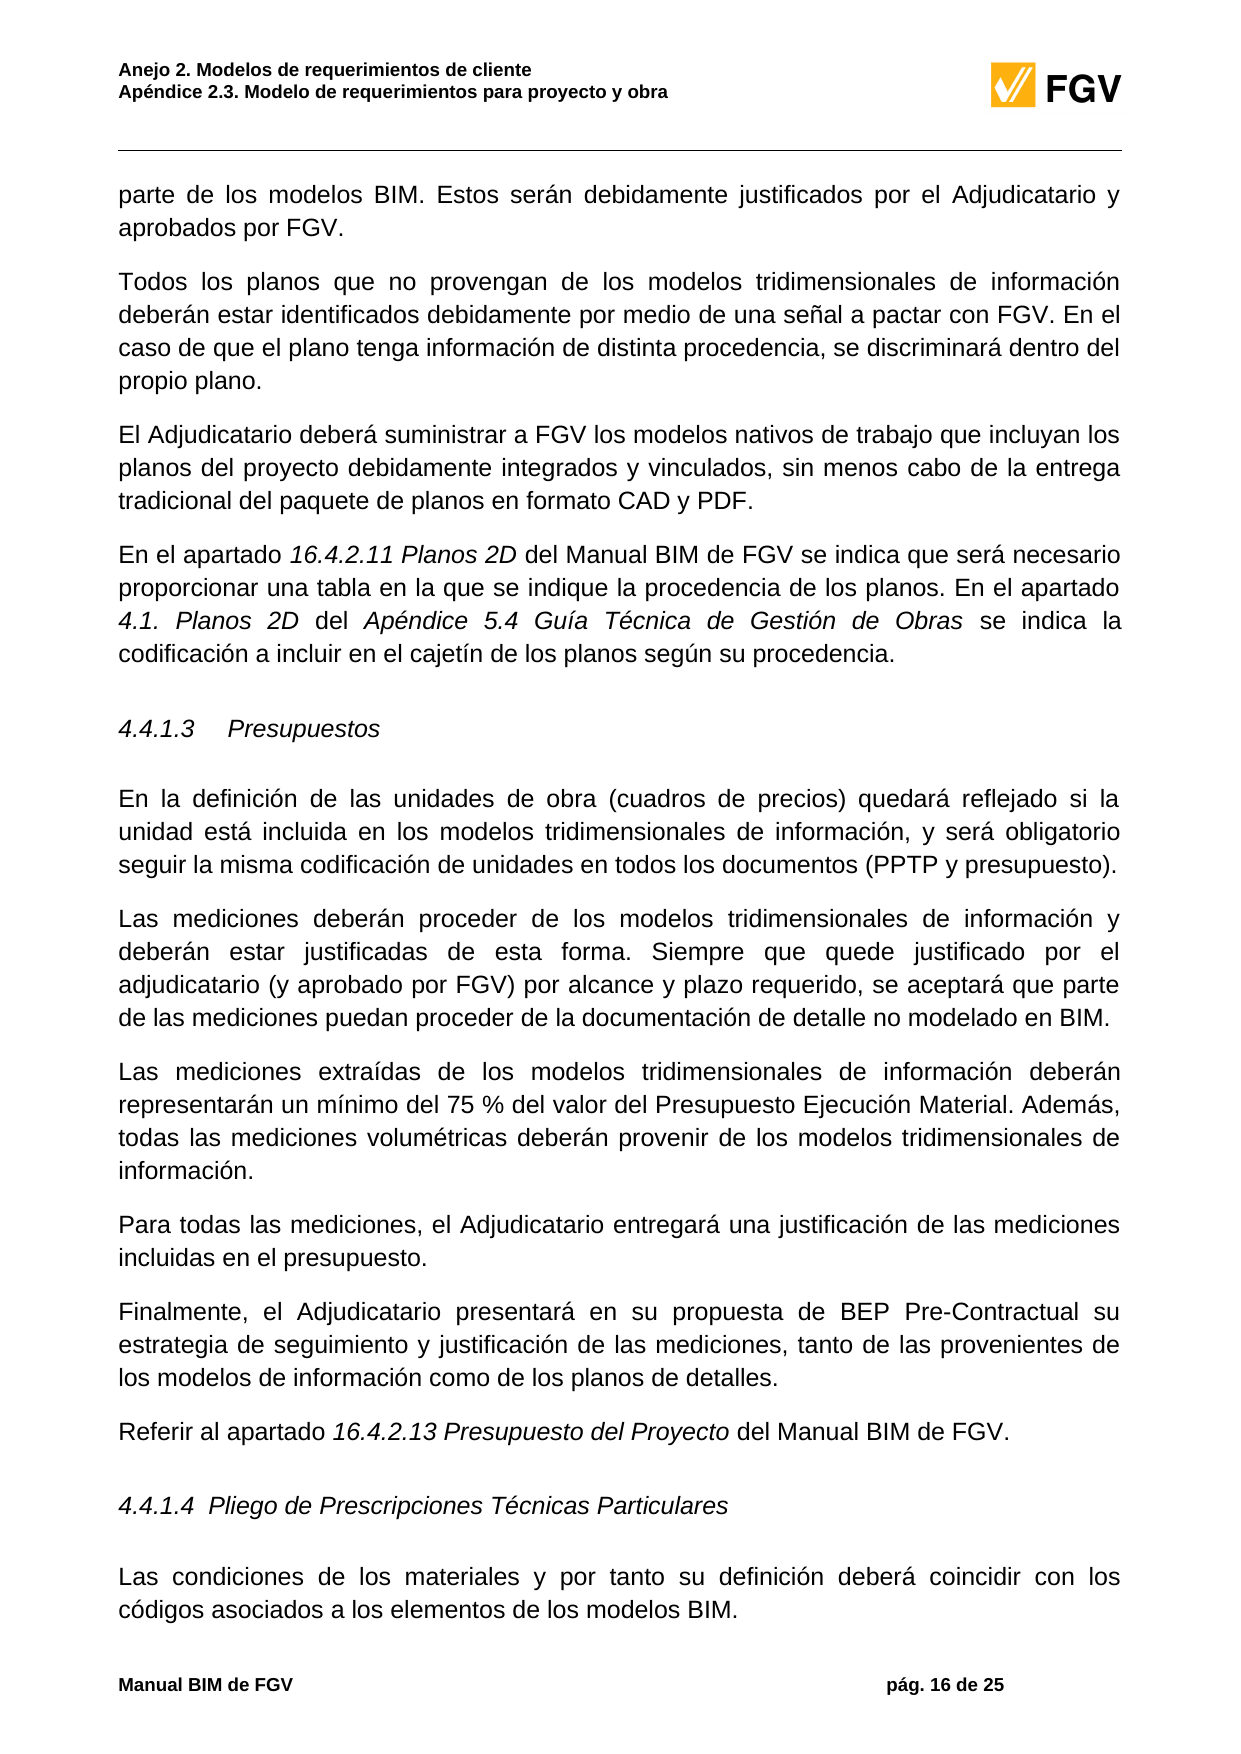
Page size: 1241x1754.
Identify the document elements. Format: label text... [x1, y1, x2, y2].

text El Adjudicatario deberá suministrar a FGV los modelos nativos de trabajo que incluyan los planos del proyecto debidamente integrados y vinculados, sin menos cabo de la entrega tradicional del paquete de planos en formato CAD y PDF. [118, 420, 1122, 515]
text Las mediciones deberán proceder de los modelos tridimensionales de información y deberán estar justificadas de esta forma. Siempre que quede justificado por el adjudicatario (y aprobado por FGV) por alcance y plazo requerido, se aceptará que parte de las mediciones puedan proceder de la documentación de detalle no modelado en BIM. [118, 904, 1122, 1032]
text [118, 180, 1122, 242]
text Las condiciones de los materiales y por tanto su definición deberá coincidir con los códigos asociados a los elementos de los modelos BIM. [118, 1562, 1122, 1623]
text Todos los planos que no provengan de los modelos tridimensionales de información deberán estar identificados debidamente por medio de una señal a pactar con FGV. En el caso de que el plano tenga información de distinta procedencia, se discriminará dentro del propio plano. [118, 267, 1122, 395]
text Presupuestos [118, 713, 1122, 742]
text Referir al apartado 16.4.2.13 Presupuesto del Proyecto del Manual BIM de FGV. [118, 1417, 1122, 1445]
text Pliego de Prescripciones Técnicas Particulares [118, 1491, 1122, 1520]
text Finalmente, el Adjudicatario presentará en su propuesta de BEP Pre-Contractual su estrategia de seguimiento y justificación de las mediciones, tanto de las provenientes de los modelos de información como de los planos de detalles. [118, 1297, 1122, 1391]
text En la definición de las unidades de obra (cuadros de precios) quedará reflejado si la unidad está incluida en los modelos tridimensionales de información, y será obligatorio seguir la misma codificación de unidades en todos los documentos (PPTP y presupuesto). [118, 784, 1122, 879]
text Las mediciones extraídas de los modelos tridimensionales de información deberán representarán un mínimo del 75 % del valor del Presupuesto Ejecución Material. Además, todas las mediciones volumétricas deberán provenir de los modelos tridimensionales de información. [118, 1057, 1122, 1185]
picture [983, 55, 1130, 116]
text En el apartado 16.4.2.11 Planos 2D del Manual BIM de FGV se indica que será necesario proporcionar una tabla en la que se indique la procedencia de los planos. En el apartado 4.1. Planos 2D del Apéndice 5.4 Guía Técnica de Gestión de Obras se indica la codificación a incluir en el cajetín de los planos según su procedencia. [118, 540, 1122, 668]
text Para todas las mediciones, el Adjudicatario entregará una justificación de las mediciones incluidas en el presupuesto. [118, 1210, 1122, 1272]
